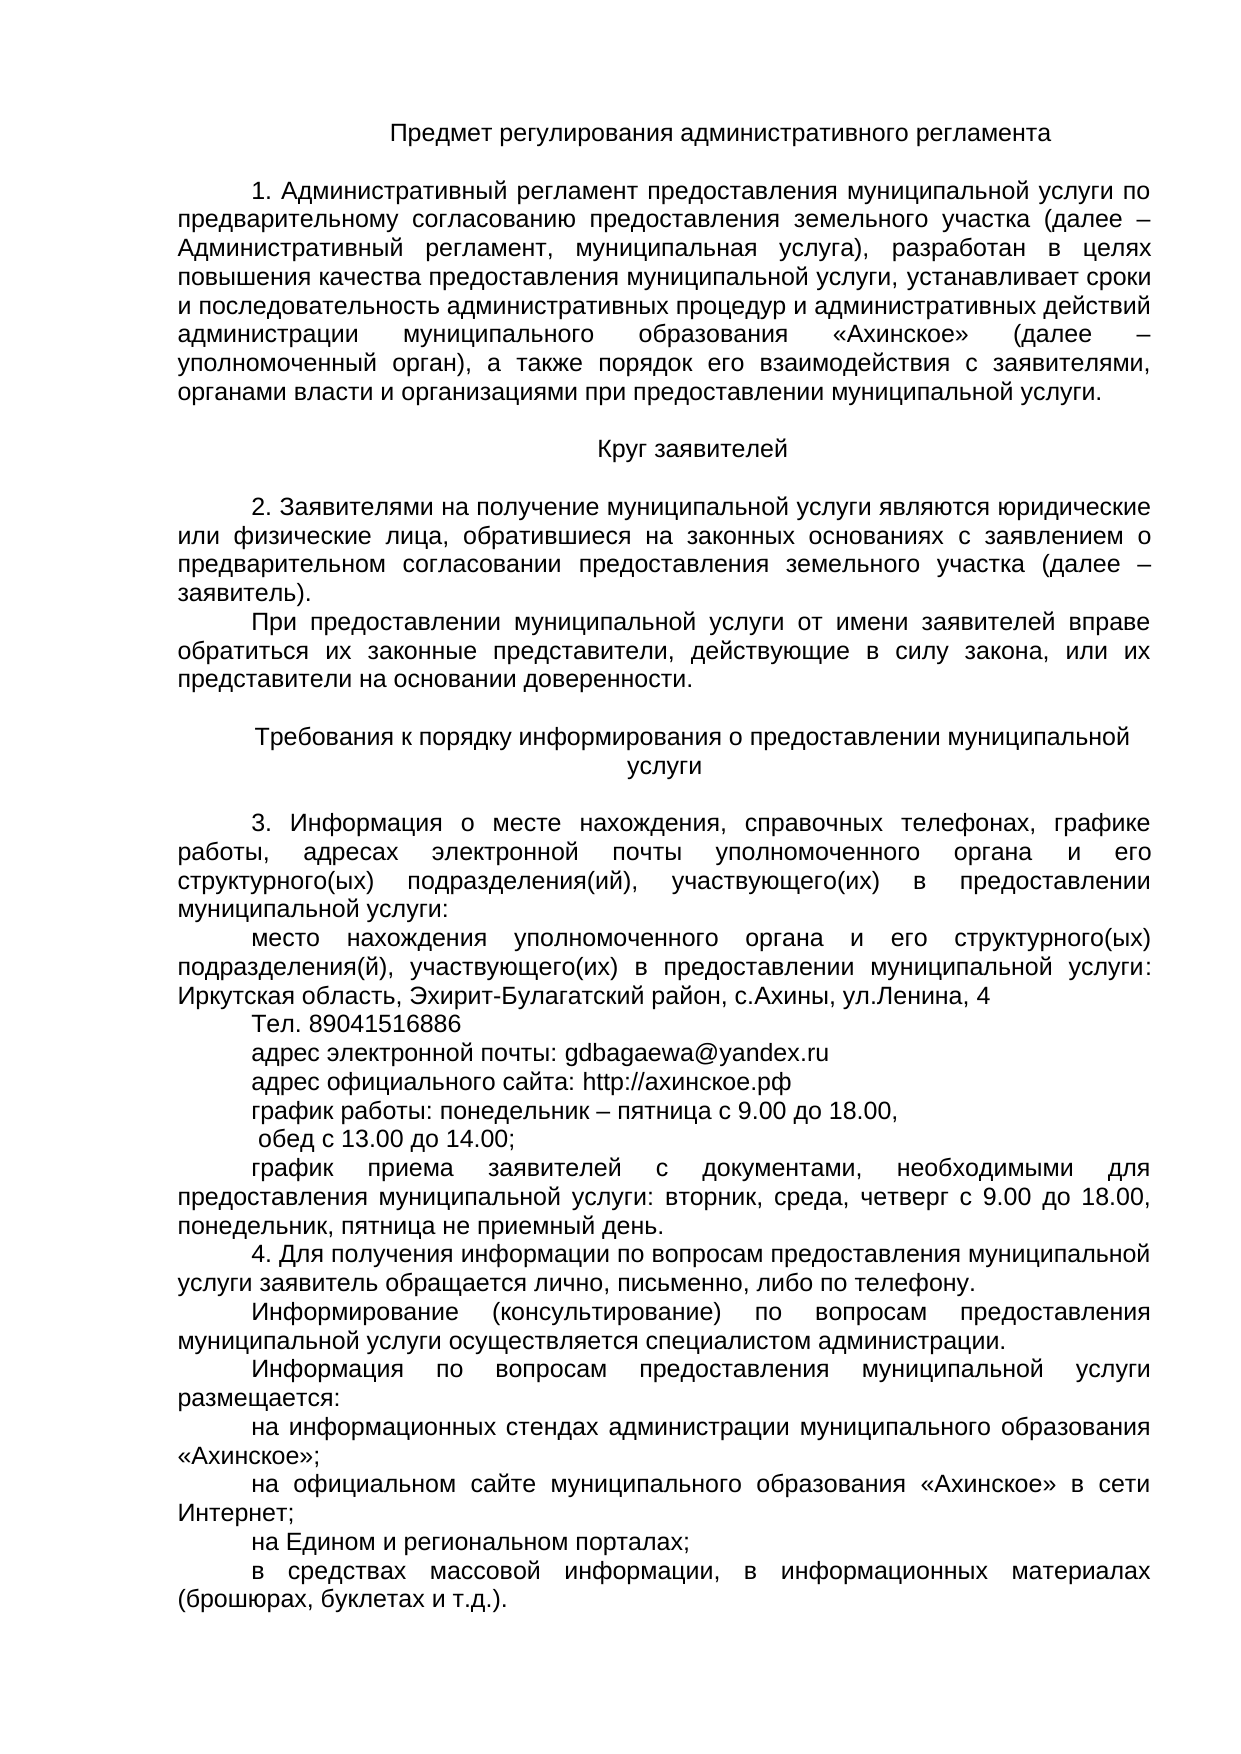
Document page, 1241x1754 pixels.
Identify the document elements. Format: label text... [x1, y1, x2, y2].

text на информационных стендах администрации муниципального образования «Ахинское»; [177, 1412, 1152, 1469]
text Предмет регулирования административного регламента [290, 118, 1152, 147]
text адрес официального сайта: http://ахинское.рф [177, 1067, 1152, 1096]
text адрес электронной почты: gdbagaewa@yandex.ru [177, 1038, 1152, 1067]
text на официальном сайте муниципального образования «Ахинское» в сети Интернет; [177, 1469, 1152, 1527]
text график приема заявителей с документами, необходимыми для предоставления муниципальной услуги: вторник, среда, четверг с 9.00 до 18.00, понедельник, пятница не приемный день. [177, 1153, 1152, 1239]
text 4. Для получения информации по вопросам предоставления муниципальной услуги заявитель обращается лично, письменно, либо по телефону. [177, 1239, 1152, 1297]
text место нахождения уполномоченного органа и его структурного(ых) подразделения(й), участвующего(их) в предоставлении муниципальной услуги: Иркутская область, Эхирит-Булагатский район, с.Ахины, ул.Ленина, 4 [177, 923, 1152, 1009]
text Информирование (консультирование) по вопросам предоставления муниципальной услуги осуществляется специалистом администрации. [177, 1297, 1152, 1354]
text в средствах массовой информации, в информационных материалах (брошюрах, буклетах и т.д.). [177, 1556, 1152, 1613]
text на Едином и региональном порталах; [177, 1527, 1152, 1556]
text 1. Административный регламент предоставления муниципальной услуги по предварительному согласованию предоставления земельного участка (далее – Административный регламент, муниципальная услуга), разработан в целях повышения качества предоставления муниципальной услуги, устанавливает сроки и последовательность административных процедур и административных действий администрации муниципального образования «Ахинское» (далее – уполномоченный орган), а также порядок его взаимодействия с заявителями, органами власти и организациями при предоставлении муниципальной услуги. [177, 176, 1152, 406]
text Круг заявителей [177, 434, 1152, 463]
text Тел. 89041516886 [177, 1009, 1152, 1038]
text обед с 13.00 до 14.00; [177, 1124, 1152, 1153]
text график работы: понедельник – пятница с 9.00 до 18.00, [177, 1096, 1152, 1124]
text 3. Информация о месте нахождения, справочных телефонах, графике работы, адресах электронной почты уполномоченного органа и его структурного(ых) подразделения(ий), участвующего(их) в предоставлении муниципальной услуги: [177, 808, 1152, 923]
text При предоставлении муниципальной услуги от имени заявителей вправе обратиться их законные представители, действующие в силу закона, или их представители на основании доверенности. [177, 607, 1152, 693]
text Информация по вопросам предоставления муниципальной услуги размещается: [177, 1354, 1152, 1412]
text 2. Заявителями на получение муниципальной услуги являются юридические или физические лица, обратившиеся на законных основаниях с заявлением о предварительном согласовании предоставления земельного участка (далее – заявитель). [177, 492, 1152, 607]
text Требования к порядку информирования о предоставлении муниципальной услуги [177, 722, 1152, 779]
